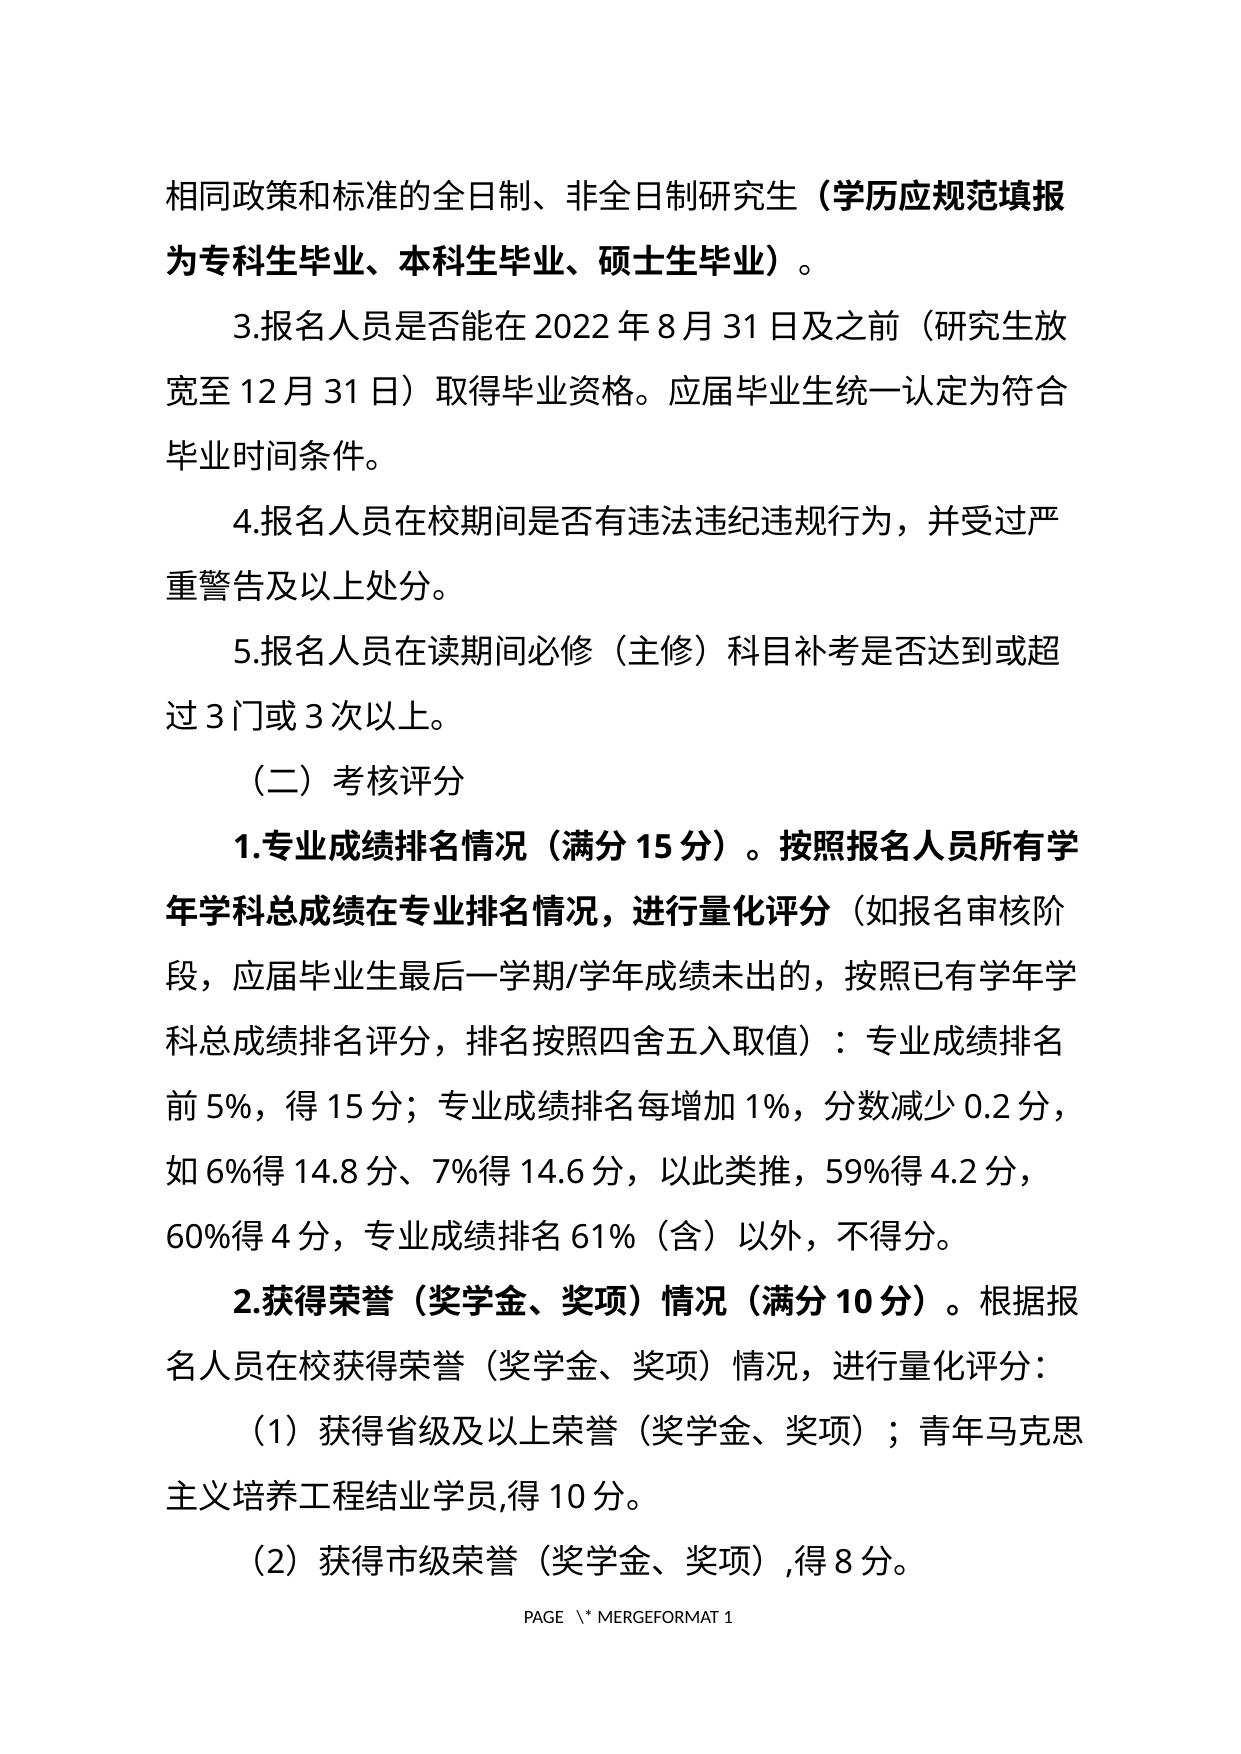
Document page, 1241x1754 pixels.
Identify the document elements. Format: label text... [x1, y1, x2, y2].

text 3.报名人员是否能在2022年8月31日及之前（研究生放宽至12月31日）取得毕业资格。应届毕业生统一认定为符合毕业时间条件。 [165, 292, 1087, 487]
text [165, 162, 1087, 292]
text （1）获得省级及以上荣誉（奖学金、奖项）；青年马克思主义培养工程结业学员,得10分。 [165, 1397, 1087, 1527]
text （2）获得市级荣誉（奖学金、奖项）,得8分。 [165, 1527, 1087, 1592]
text 1.专业成绩排名情况（满分15分）。按照报名人员所有学年学科总成绩在专业排名情况，进行量化评分（如报名审核阶段，应届毕业生最后一学期/学年成绩未出的，按照已有学年学科总成绩排名评分，排名按照四舍五入取值）：专业成绩排名前5%，得15分；专业成绩排名每增加1%，分数减少0.2分，如6%得14.8分、7%得14.6分，以此类推，59%得4.2分，60%得4分，专业成绩排名61%（含）以外，不得分。 [165, 812, 1087, 1267]
text 2.获得荣誉（奖学金、奖项）情况（满分10分）。根据报名人员在校获得荣誉（奖学金、奖项）情况，进行量化评分： [165, 1267, 1087, 1397]
text （二）考核评分 [165, 747, 1087, 812]
text 5.报名人员在读期间必修（主修）科目补考是否达到或超过3门或3次以上。 [165, 617, 1087, 747]
text 4.报名人员在校期间是否有违法违纪违规行为，并受过严重警告及以上处分。 [165, 487, 1087, 617]
